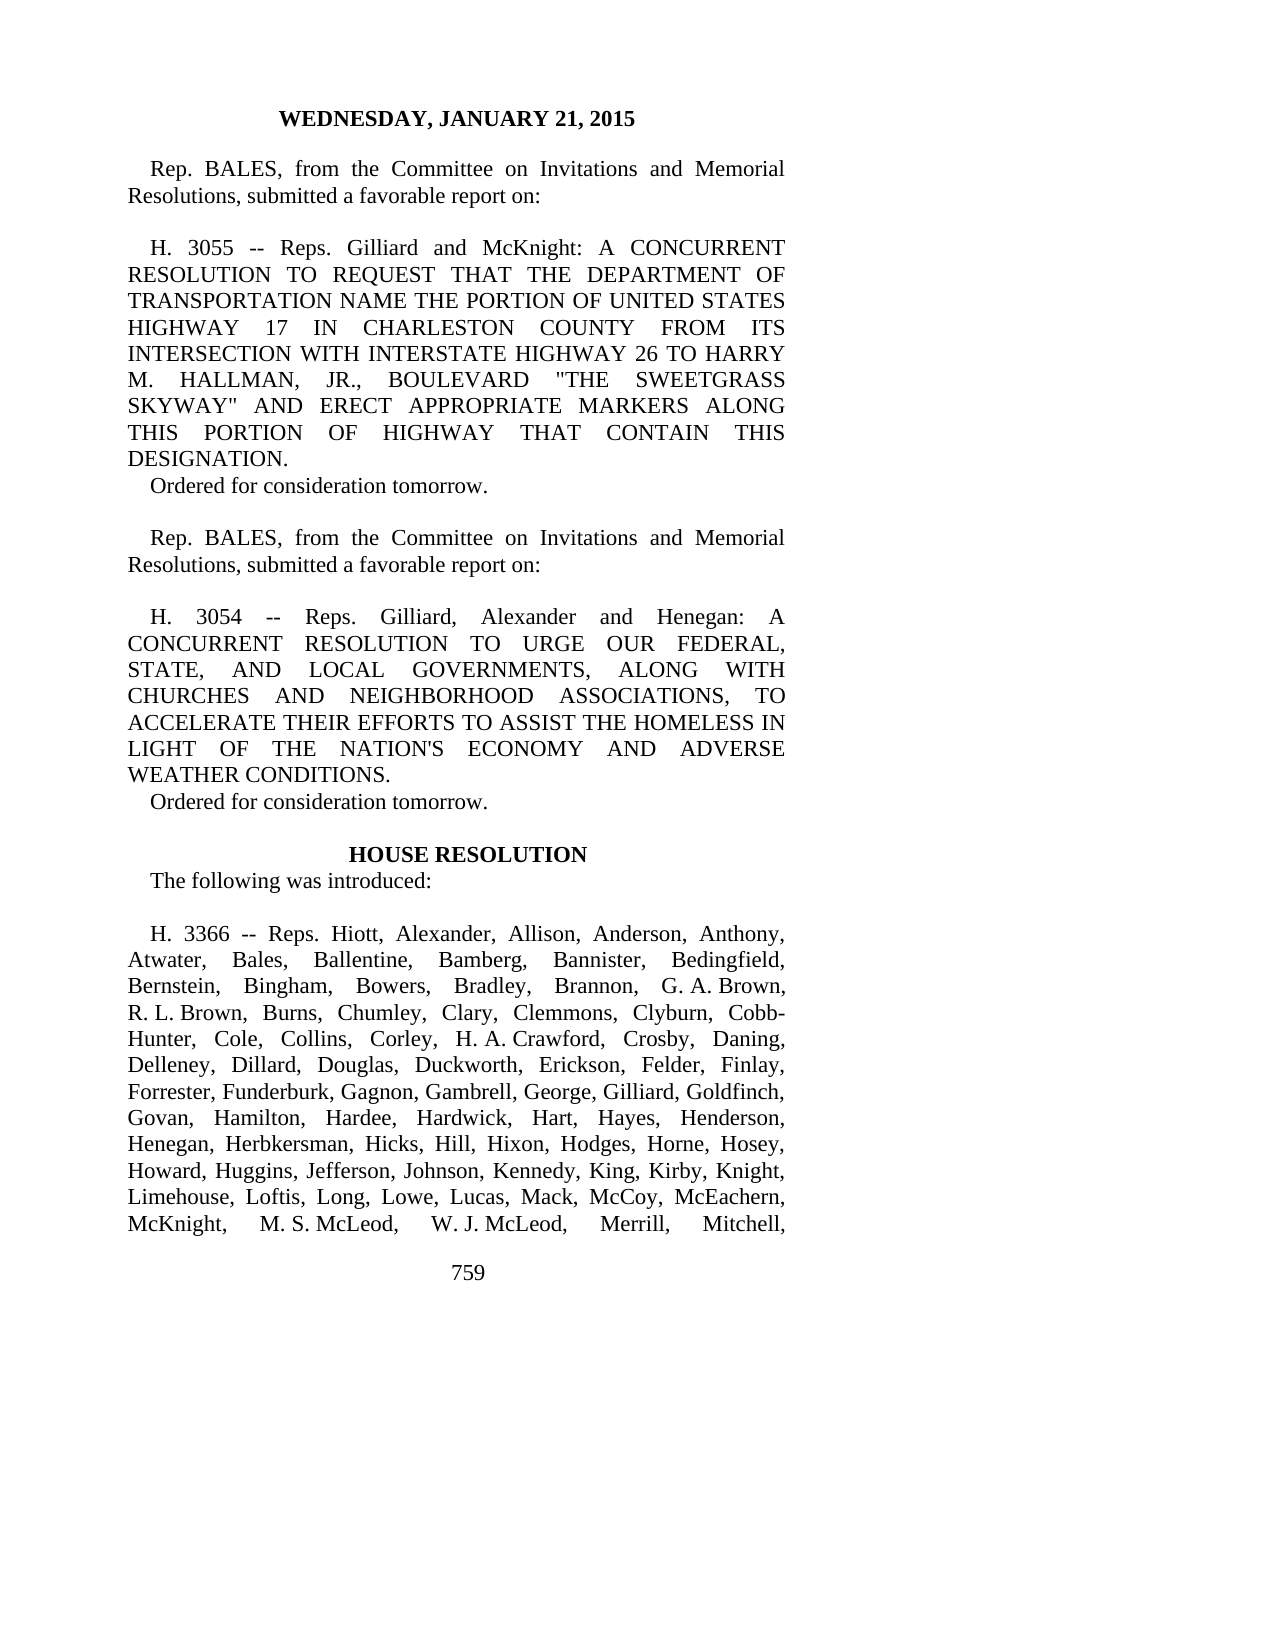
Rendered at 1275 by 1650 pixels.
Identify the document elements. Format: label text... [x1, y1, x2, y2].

text Ordered for consideration tomorrow. [127, 472, 786, 498]
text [127, 920, 786, 1236]
text H. 3055 -- Reps. Gilliard and McKnight: A CONCURRENT RESOLUTION TO REQUEST THAT THE DEPARTMENT OF TRANSPORTATION NAME THE PORTION OF UNITED STATES HIGHWAY 17 IN CHARLESTON COUNTY FROM ITS INTERSECTION WITH INTERSTATE HIGHWAY 26 TO HARRY M. HALLMAN, JR., BOULEVARD "THE SWEETGRASS SKYWAY" AND ERECT APPROPRIATE MARKERS ALONG THIS PORTION OF HIGHWAY THAT CONTAIN THIS DESIGNATION. [127, 234, 786, 472]
text H. 3054 -- Reps. Gilliard, Alexander and Henegan: A CONCURRENT RESOLUTION TO URGE OUR FEDERAL, STATE, AND LOCAL GOVERNMENTS, ALONG WITH CHURCHES AND NEIGHBORHOOD ASSOCIATIONS, TO ACCELERATE THEIR EFFORTS TO ASSIST THE HOMELESS IN LIGHT OF THE NATION'S ECONOMY AND ADVERSE WEATHER CONDITIONS. [127, 603, 786, 788]
text The following was introduced: [127, 867, 786, 893]
text HOUSE RESOLUTION [127, 841, 786, 867]
text Rep. BALES, from the Committee on Invitations and Memorial Resolutions, submitted a favorable report on: [127, 155, 786, 208]
text Rep. BALES, from the Committee on Invitations and Memorial Resolutions, submitted a favorable report on: [127, 524, 786, 577]
text Ordered for consideration tomorrow. [127, 788, 786, 814]
